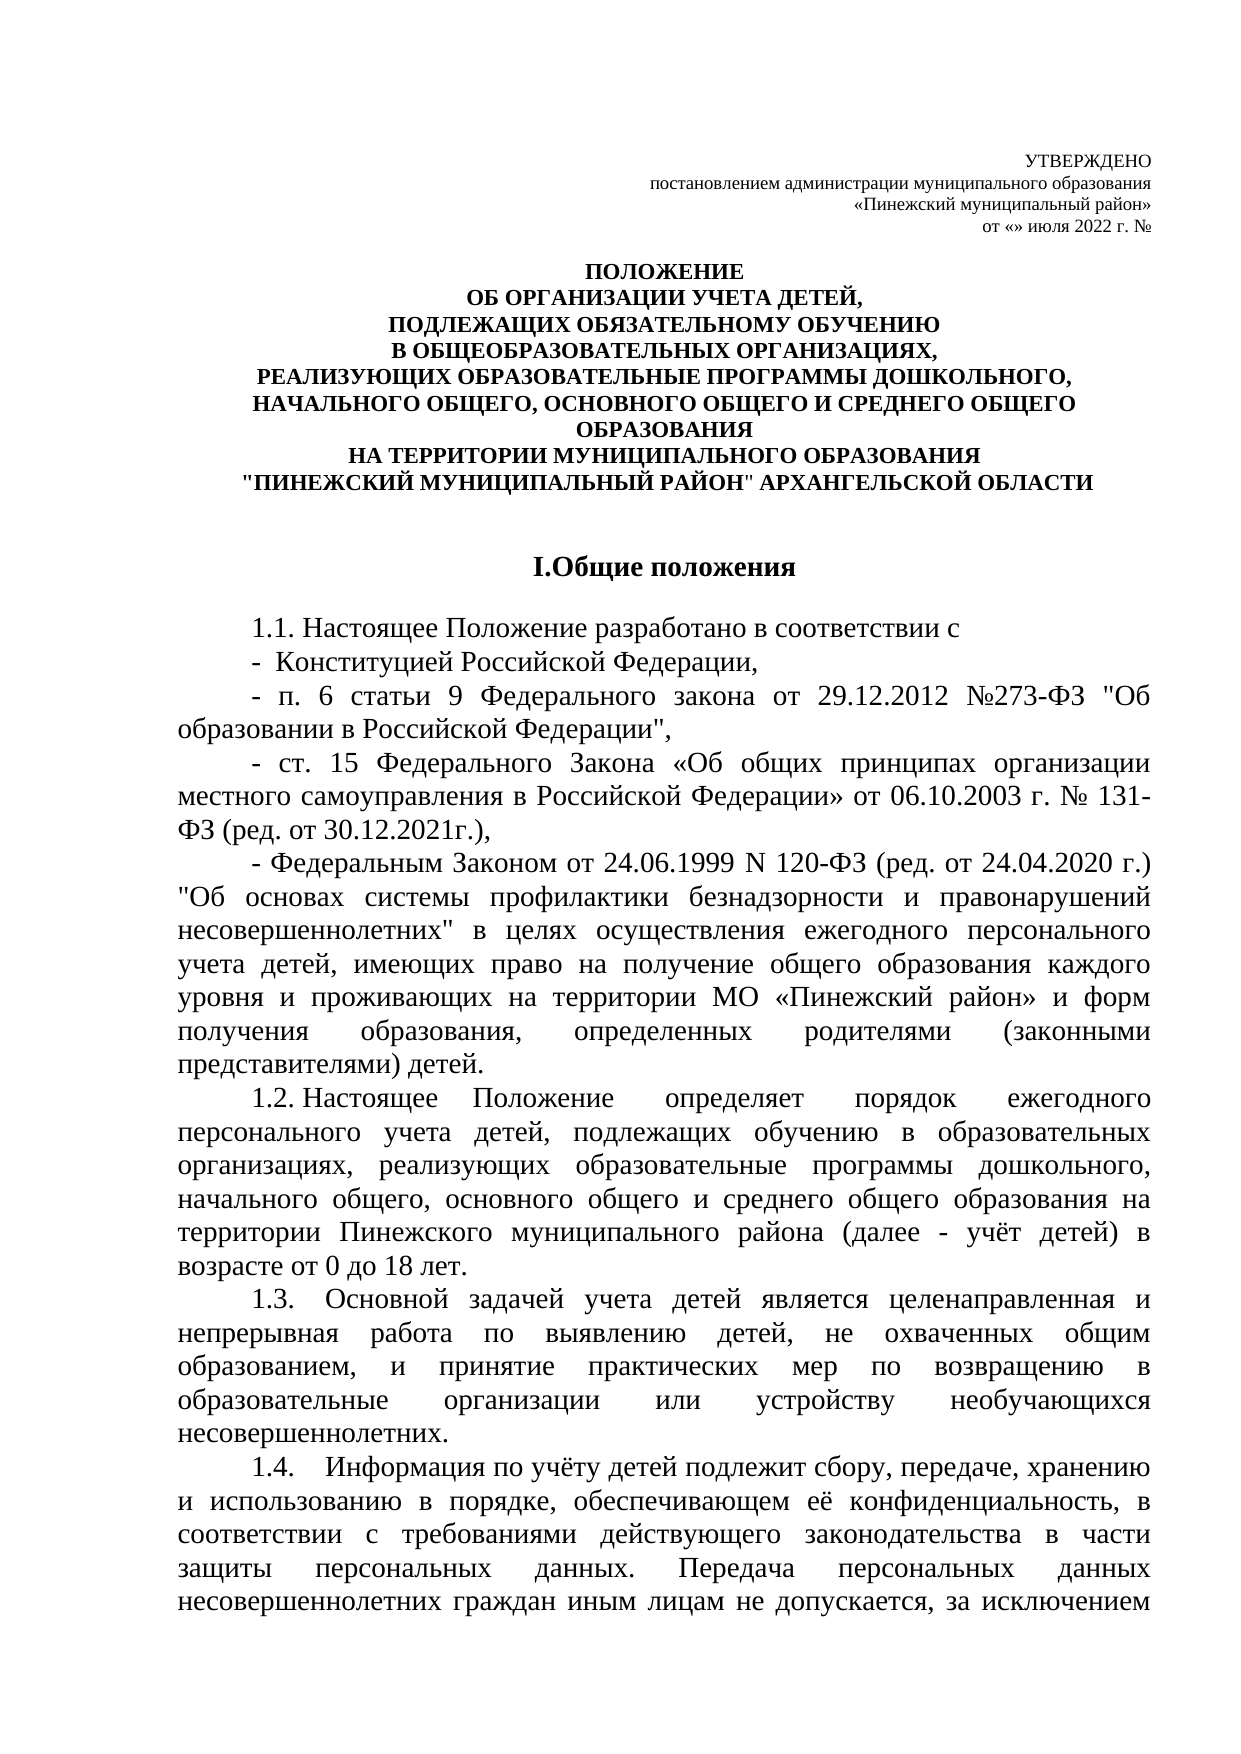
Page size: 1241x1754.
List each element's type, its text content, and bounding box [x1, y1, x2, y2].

text - ст. 15 Федерального Закона «Об общих принципах организации местного самоуправления в Российской Федерации» от 06.10.2003 г. № 131-ФЗ (ред. от 30.12.2021г.), [177, 745, 1152, 845]
text - Федеральным Законом от 24.06.1999 N 120-ФЗ (ред. от 24.04.2020 г.) "Об основах системы профилактики безнадзорности и правонарушений несовершеннолетних" в целях осуществления ежегодного персонального учета детей, имеющих право на получение общего образования каждого уровня и проживающих на территории МО «Пинежский район» и форм получения образования, определенных родителями (законными представителями) детей. [177, 845, 1152, 1080]
text 1.2. Настоящее Положение определяет порядок ежегодного персонального учета детей, подлежащих обучению в образовательных организациях, реализующих образовательные программы дошкольного, начального общего, основного общего и среднего общего образования на территории Пинежского муниципального района (далее - учёт детей) в возрасте от 0 до 18 лет. [177, 1080, 1152, 1281]
text ПОДЛЕЖАЩИХ ОБЯЗАТЕЛЬНОМУ ОБУЧЕНИЮ [177, 311, 1152, 337]
text ПОЛОЖЕНИЕ [177, 258, 1152, 284]
text УТВЕРЖДЕНО [625, 149, 1152, 172]
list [177, 1449, 1152, 1617]
text ОБ ОРГАНИЗАЦИИ УЧЕТА ДЕТЕЙ, [177, 284, 1152, 311]
text - Конституцией Российской Федерации, [177, 644, 1152, 678]
text НА ТЕРРИТОРИИ МУНИЦИПАЛЬНОГО ОБРАЗОВАНИЯ [177, 442, 1152, 469]
list Основной задачей учета детей является целенаправленная и непрерывная работа по выявлению детей, не охваченных общим образованием, и принятие практических мер по возвращению в образовательные организации или устройству необучающихся несовершеннолетних. [177, 1281, 1152, 1449]
text I.Общие положения [177, 553, 1152, 582]
text "ПИНЕЖСКИЙ МУНИЦИПАЛЬНЫЙ РАЙОН" АРХАНГЕЛЬСКОЙ ОБЛАСТИ [177, 469, 1152, 495]
text - п. 6 статьи 9 Федерального закона от 29.12.2012 №273-ФЗ "Об образовании в Российской Федерации", [177, 678, 1152, 745]
text постановлением администрации муниципального образования «Пинежский муниципальный район» [517, 172, 1152, 215]
text 1.1. Настоящее Положение разработано в соответствии с [177, 611, 1152, 644]
text от «» июля 2022 г. № [517, 215, 1152, 236]
text В ОБЩЕОБРАЗОВАТЕЛЬНЫХ ОРГАНИЗАЦИЯХ, РЕАЛИЗУЮЩИХ ОБРАЗОВАТЕЛЬНЫЕ ПРОГРАММЫ ДОШКОЛЬНОГО, НАЧАЛЬНОГО ОБЩЕГО, ОСНОВНОГО ОБЩЕГО И СРЕДНЕГО ОБЩЕГО ОБРАЗОВАНИЯ [177, 337, 1152, 442]
